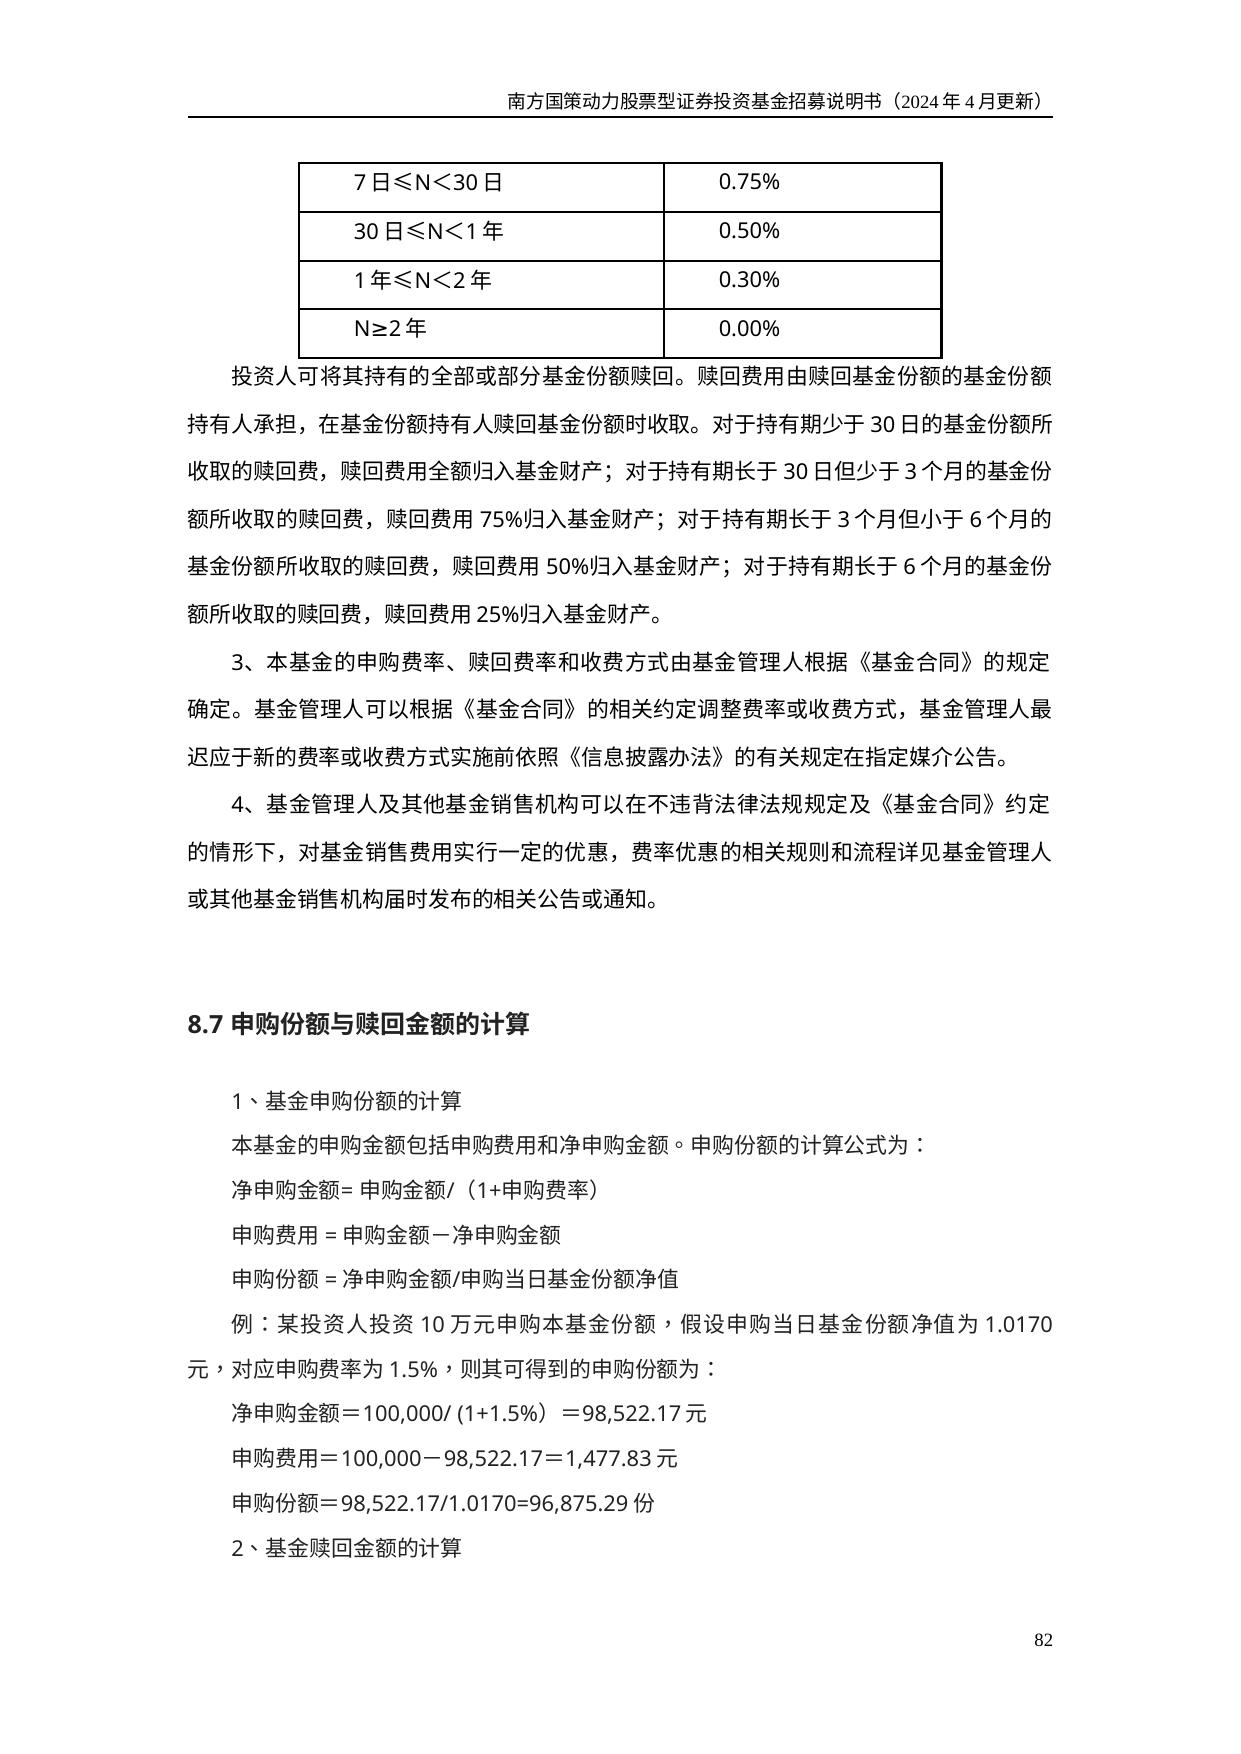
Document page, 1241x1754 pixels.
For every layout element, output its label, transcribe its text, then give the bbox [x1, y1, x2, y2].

text 净申购金额= 申购金额/（1+申购费率） [187, 1175, 1053, 1205]
text 申购份额 = 净申购金额/申购当日基金份额净值 [187, 1264, 1053, 1294]
text 投资人可将其持有的全部或部分基金份额赎回。赎回费用由赎回基金份额的基金份额持有人承担，在基金份额持有人赎回基金份额时收取。对于持有期少于30日的基金份额所收取的赎回费，赎回费用全额归入基金财产；对于持有期长于30日但少于3个月的基金份额所收取的赎回费，赎回费用75%归入基金财产；对于持有期长于3个月但小于6个月的基金份额所收取的赎回费，赎回费用50%归入基金财产；对于持有期长于6个月的基金份额所收取的赎回费，赎回费用25%归入基金财产。 [187, 359, 1053, 629]
table_cell N≥2年 [300, 310, 663, 357]
text 8.7 申购份额与赎回金额的计算 [187, 991, 1053, 1056]
text 例：某投资人投资10万元申购本基金份额，假设申购当日基金份额净值为1.0170元，对应申购费率为1.5%，则其可得到的申购份额为： [187, 1309, 1053, 1383]
text 4、基金管理人及其他基金销售机构可以在不违背法律法规规定及《基金合同》约定的情形下，对基金销售费用实行一定的优惠，费率优惠的相关规则和流程详见基金管理人或其他基金销售机构届时发布的相关公告或通知。 [187, 787, 1053, 914]
text 净申购金额＝100,000/ (1+1.5%）＝98,522.17元 [187, 1398, 1053, 1428]
table_cell 1年≤N＜2年 [300, 262, 663, 308]
text 2、基金赎回金额的计算 [187, 1532, 1053, 1562]
table_cell 7日≤N＜30日 [300, 164, 663, 211]
text 申购费用 = 申购金额－净申购金额 [187, 1220, 1053, 1249]
table_cell 30日≤N＜1年 [300, 213, 663, 259]
table_cell 0.75% [665, 164, 940, 211]
text 本基金的申购金额包括申购费用和净申购金额。申购份额的计算公式为： [187, 1130, 1053, 1160]
text 申购费用＝100,000－98,522.17＝1,477.83元 [187, 1443, 1053, 1473]
text 申购份额＝98,522.17/1.0170=96,875.29份 [187, 1488, 1053, 1518]
table_cell 0.00% [665, 310, 940, 357]
text 3、本基金的申购费率、赎回费率和收费方式由基金管理人根据《基金合同》的规定确定。基金管理人可以根据《基金合同》的相关约定调整费率或收费方式，基金管理人最迟应于新的费率或收费方式实施前依照《信息披露办法》的有关规定在指定媒介公告。 [187, 644, 1053, 771]
text 1、基金申购份额的计算 [187, 1086, 1053, 1115]
table_cell 0.30% [665, 262, 940, 308]
table_cell 0.50% [665, 213, 940, 259]
